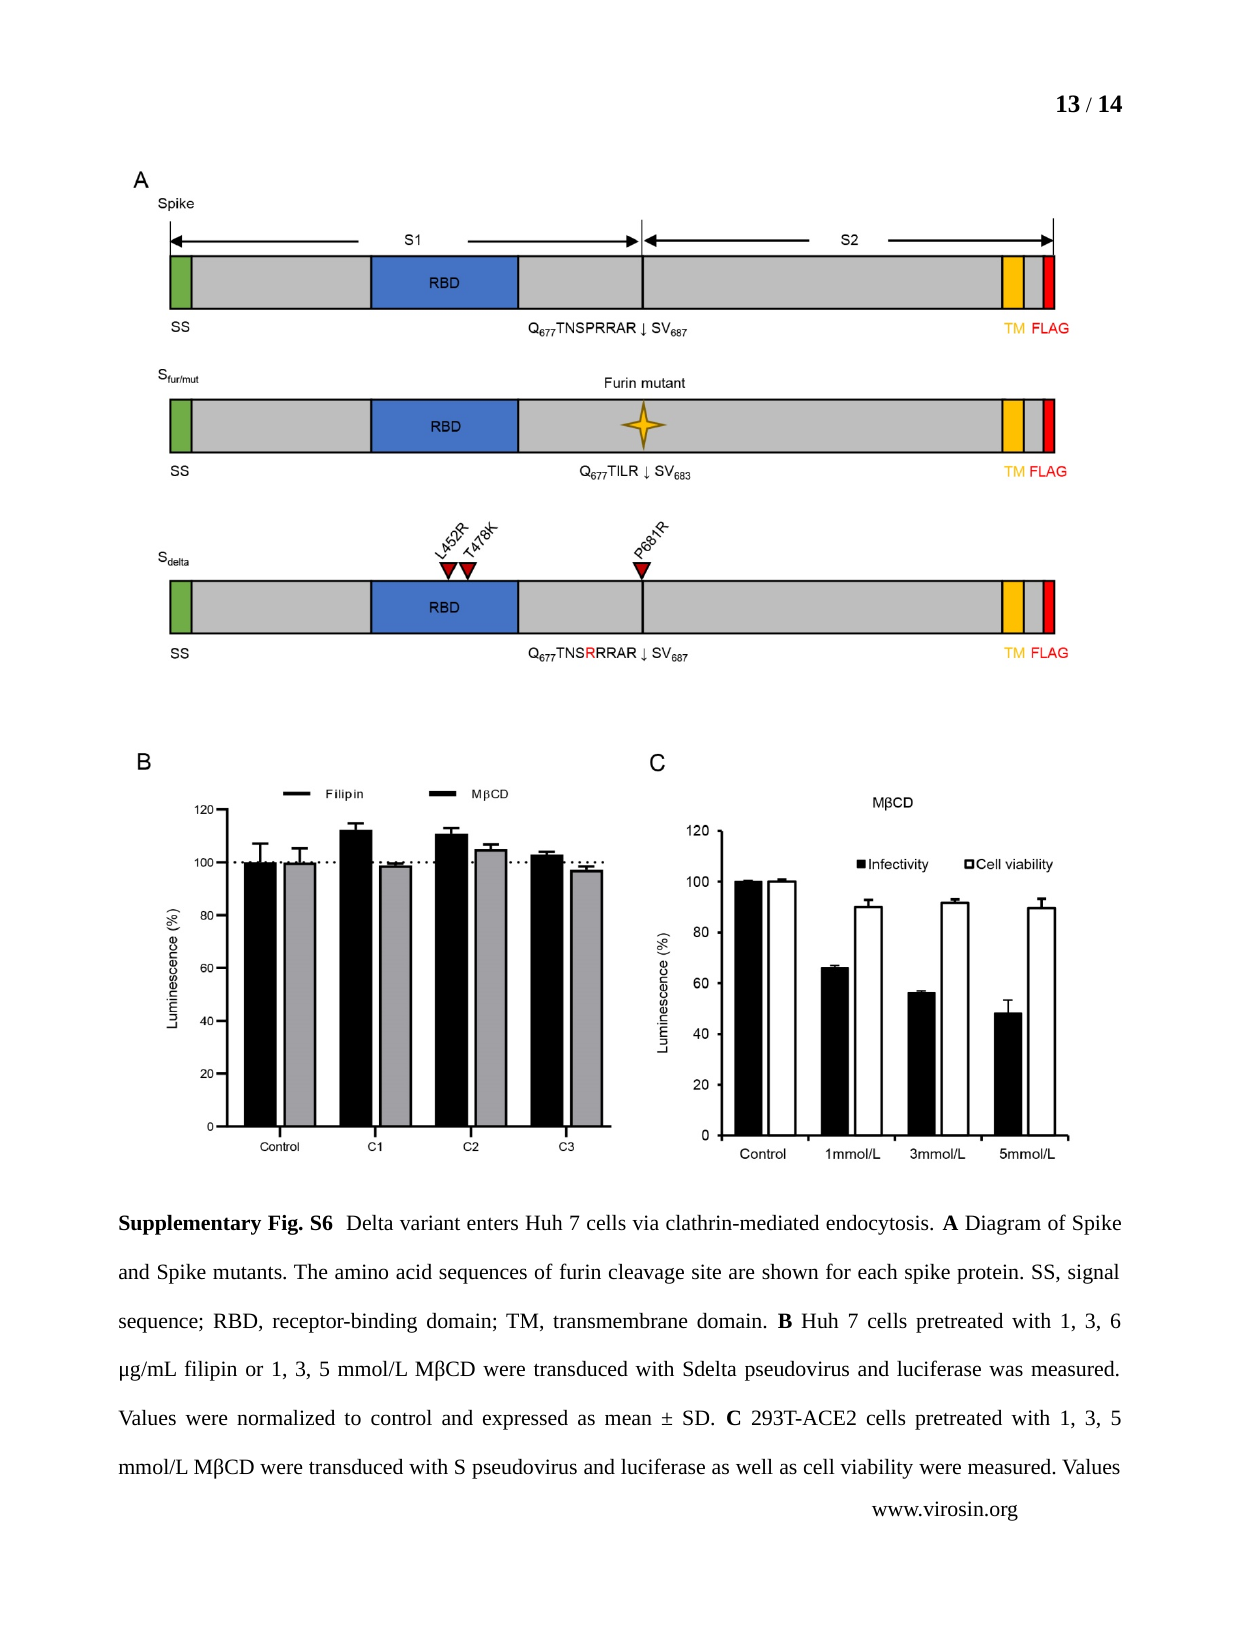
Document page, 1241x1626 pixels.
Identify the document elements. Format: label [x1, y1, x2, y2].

text [118, 1207, 1122, 1483]
picture [118, 153, 1123, 1192]
